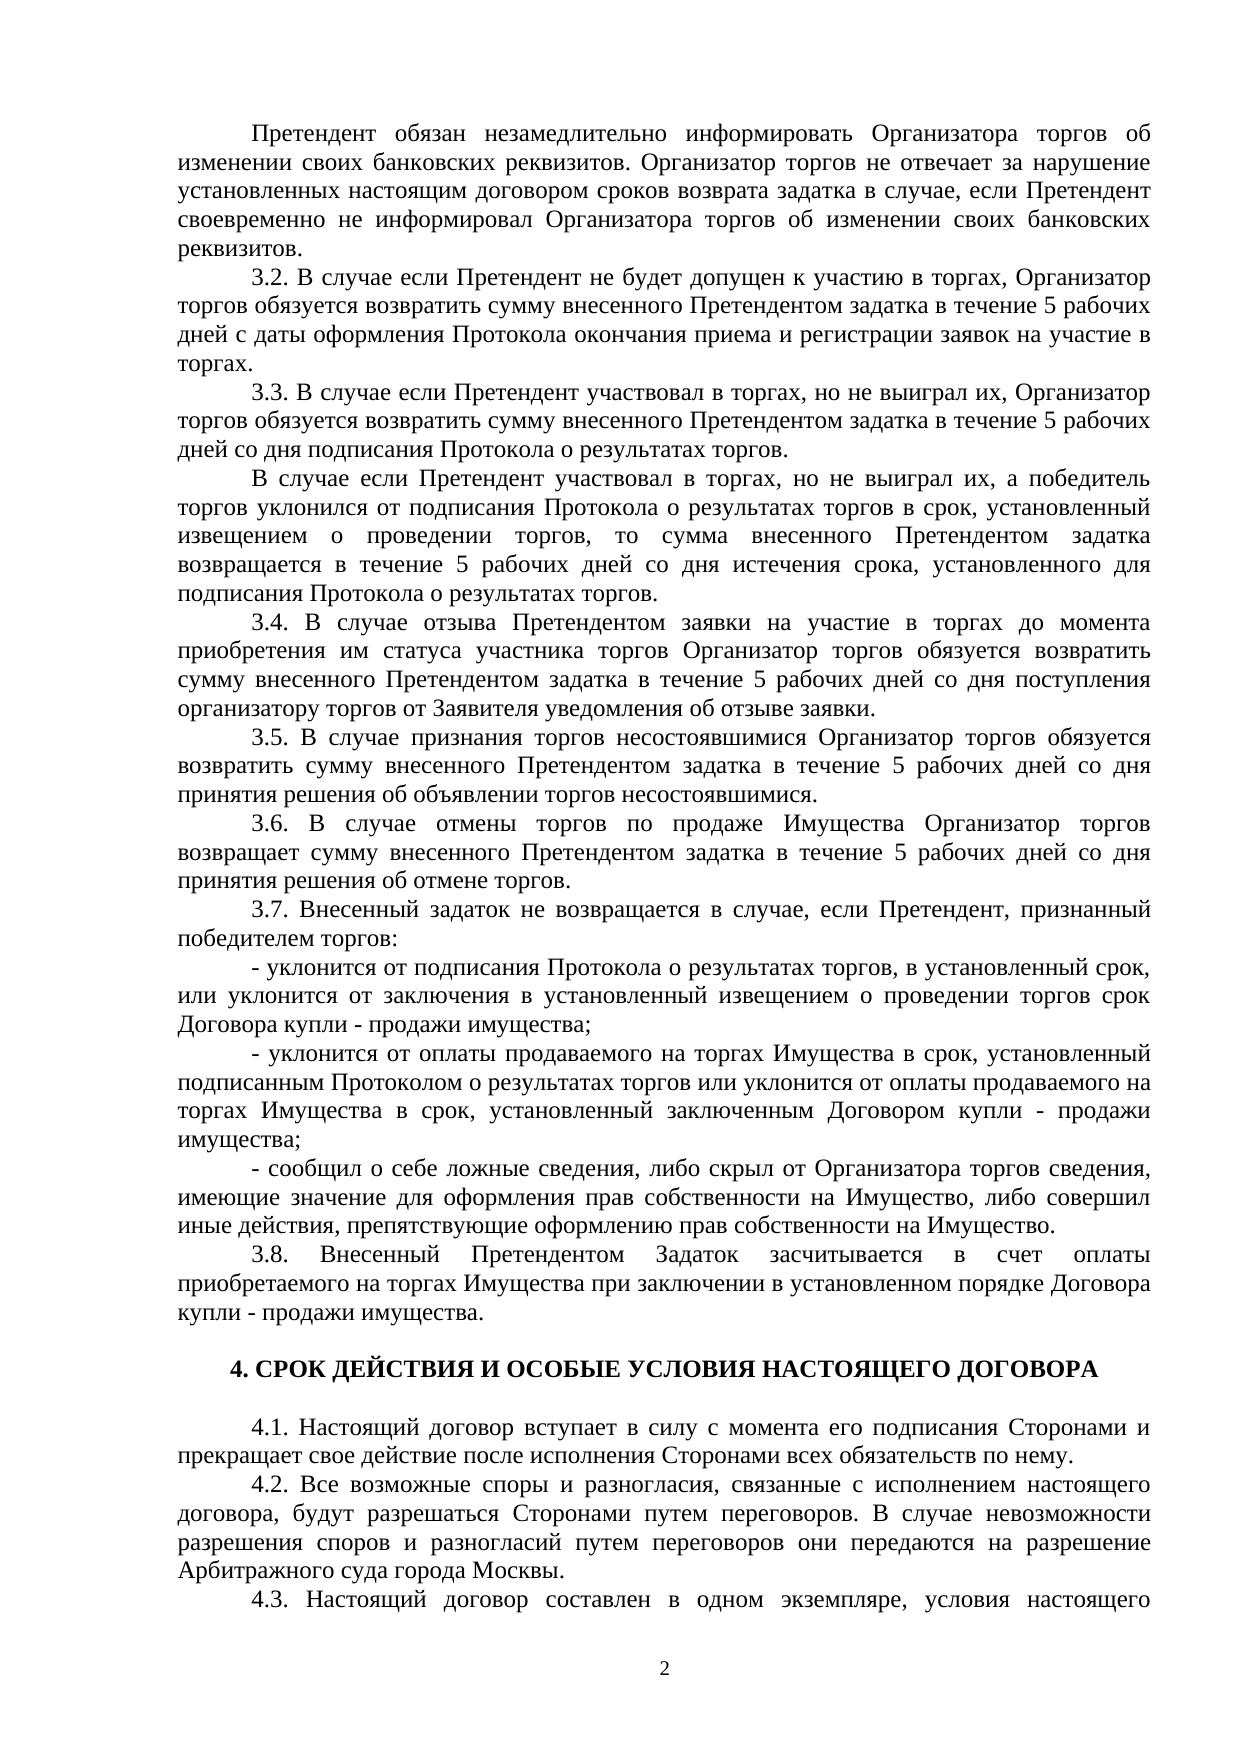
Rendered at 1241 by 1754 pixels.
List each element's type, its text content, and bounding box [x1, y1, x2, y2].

text - сообщил о себе ложные сведения, либо скрыл от Организатора торгов сведения, имеющие значение для оформления прав собственности на Имущество, либо совершил иные действия, препятствующие оформлению прав собственности на Имущество. [177, 1153, 1152, 1239]
text - уклонится от оплаты продаваемого на торгах Имущества в срок, установленный подписанным Протоколом о результатах торгов или уклонится от оплаты продаваемого на торгах Имущества в срок, установленный заключенным Договором купли - продажи имущества; [177, 1038, 1152, 1153]
text В случае если Претендент участвовал в торгах, но не выиграл их, а победитель торгов уклонился от подписания Протокола о результатах торгов в срок, установленный извещением о проведении торгов, то сумма внесенного Претендентом задатка возвращается в течение 5 рабочих дней со дня истечения срока, установленного для подписания Протокола о результатах торгов. [177, 463, 1152, 607]
text 4. СРОК ДЕЙСТВИЯ И ОСОБЫЕ УСЛОВИЯ НАСТОЯЩЕГО ДОГОВОРА [177, 1354, 1152, 1383]
text 3.4. В случае отзыва Претендентом заявки на участие в торгах до момента приобретения им статуса участника торгов Организатор торгов обязуется возвратить сумму внесенного Претендентом задатка в течение 5 рабочих дней со дня поступления организатору торгов от Заявителя уведомления об отзыве заявки. [177, 607, 1152, 722]
text 3.7. Внесенный задаток не возвращается в случае, если Претендент, признанный победителем торгов: [177, 894, 1152, 952]
text 3.5. В случае признания торгов несостоявшимися Организатор торгов обязуется возвратить сумму внесенного Претендентом задатка в течение 5 рабочих дней со дня принятия решения об объявлении торгов несостоявшимися. [177, 722, 1152, 808]
text 3.2. В случае если Претендент не будет допущен к участию в торгах, Организатор торгов обязуется возвратить сумму внесенного Претендентом задатка в течение 5 рабочих дней с даты оформления Протокола окончания приема и регистрации заявок на участие в торгах. [177, 262, 1152, 377]
text 3.6. В случае отмены торгов по продаже Имущества Организатор торгов возвращает сумму внесенного Претендентом задатка в течение 5 рабочих дней со дня принятия решения об отмене торгов. [177, 808, 1152, 894]
text 4.1. Настоящий договор вступает в силу с момента его подписания Сторонами и прекращает свое действие после исполнения Сторонами всех обязательств по нему. [177, 1412, 1152, 1469]
text Претендент обязан незамедлительно информировать Организатора торгов об изменении своих банковских реквизитов. Организатор торгов не отвечает за нарушение установленных настоящим договором сроков возврата задатка в случае, если Претендент своевременно не информировал Организатора торгов об изменении своих банковских реквизитов. [177, 118, 1152, 262]
text 4.2. Все возможные споры и разногласия, связанные с исполнением настоящего договора, будут разрешаться Сторонами путем переговоров. В случае невозможности разрешения споров и разногласий путем переговоров они передаются на разрешение Арбитражного суда города Москвы. [177, 1469, 1152, 1584]
text - уклонится от подписания Протокола о результатах торгов, в установленный срок, или уклонится от заключения в установленный извещением о проведении торгов срок Договора купли - продажи имущества; [177, 952, 1152, 1038]
text 3.8. Внесенный Претендентом Задаток засчитывается в счет оплаты приобретаемого на торгах Имущества при заключении в установленном порядке Договора купли - продажи имущества. [177, 1239, 1152, 1326]
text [177, 1584, 1152, 1613]
text 3.3. В случае если Претендент участвовал в торгах, но не выиграл их, Организатор торгов обязуется возвратить сумму внесенного Претендентом задатка в течение 5 рабочих дней со дня подписания Протокола о результатах торгов. [177, 377, 1152, 463]
